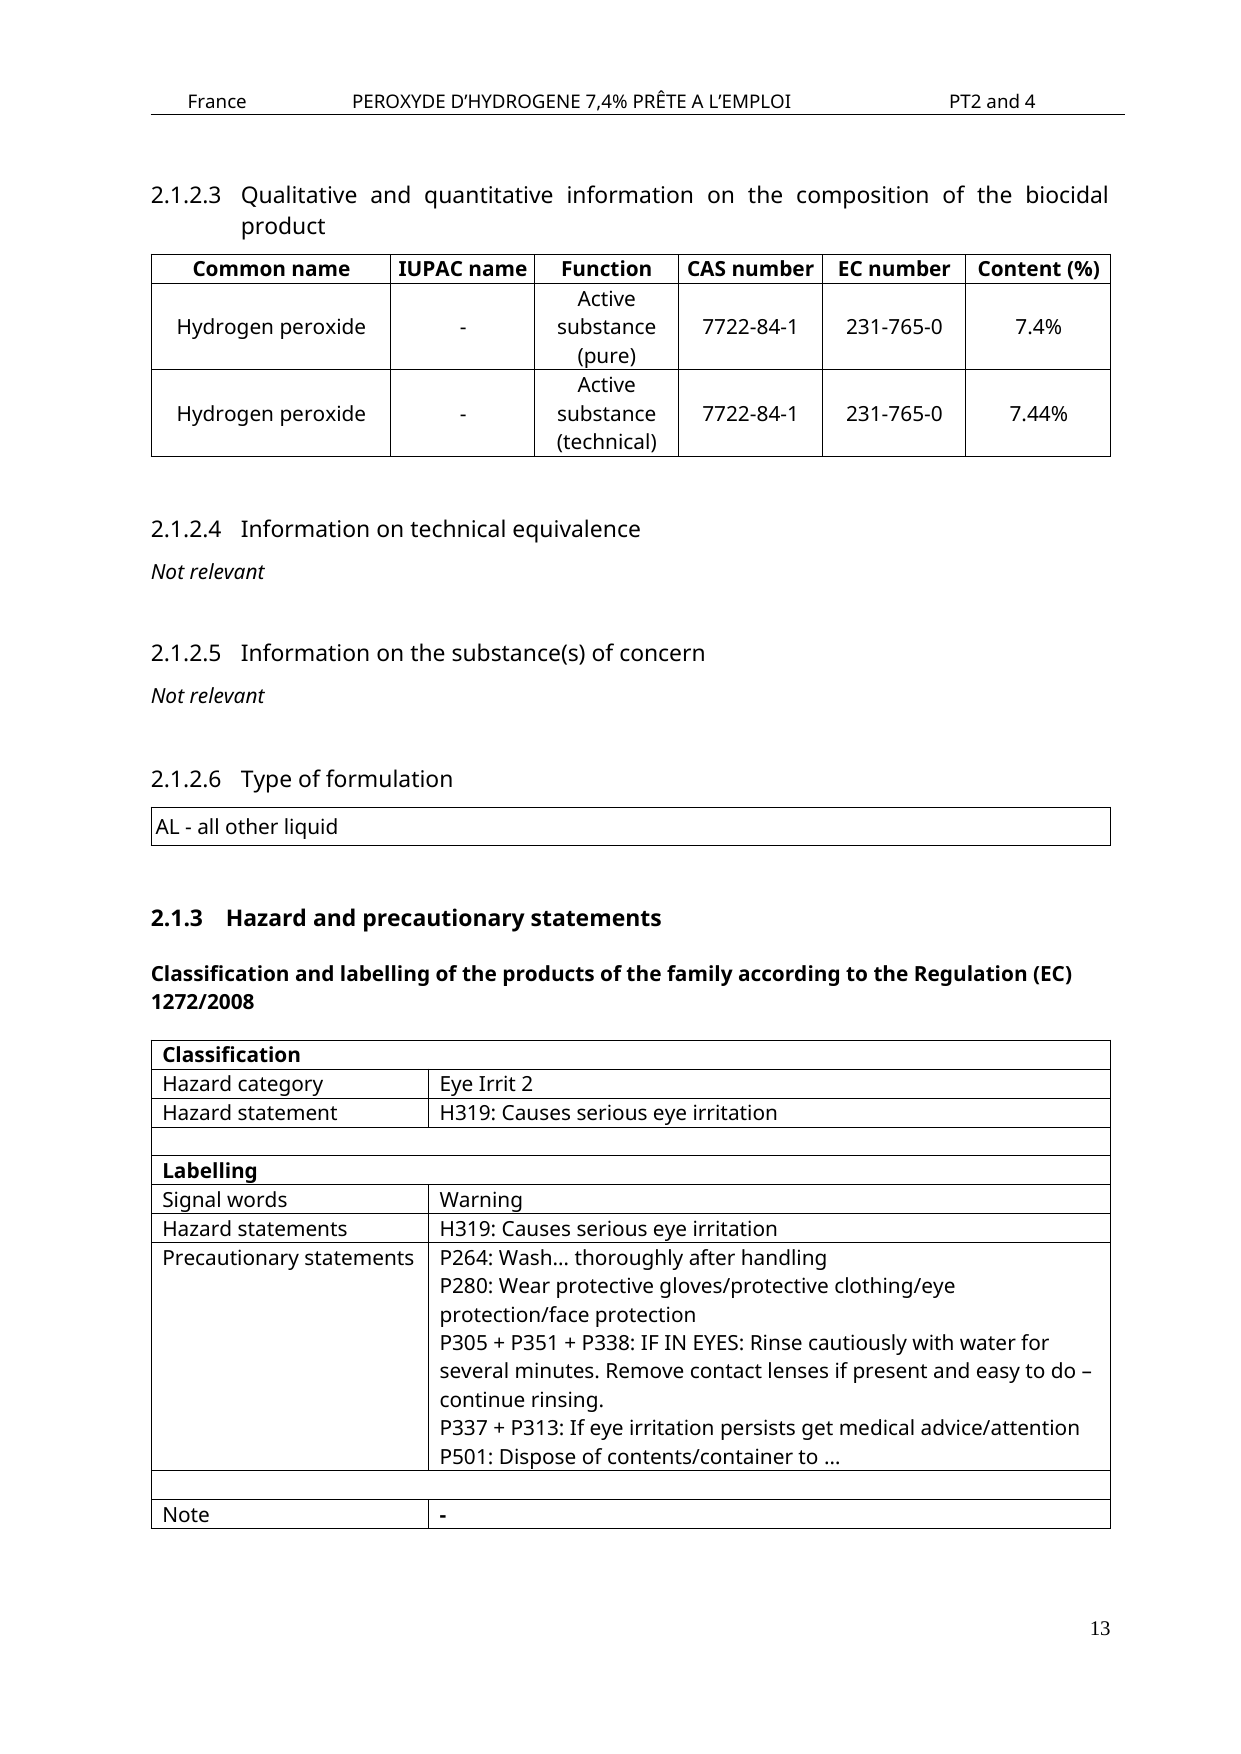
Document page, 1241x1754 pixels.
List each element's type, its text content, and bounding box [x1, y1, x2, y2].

table_cell 7722-84-1 [679, 284, 822, 369]
table_cell Hazard statement [152, 1099, 428, 1126]
text Not relevant [151, 557, 1110, 585]
table_cell Warning [429, 1185, 1110, 1213]
table_cell [152, 1471, 1110, 1499]
table_header IUPAC name [391, 255, 534, 283]
table_cell - [391, 284, 534, 369]
table_cell Hydrogen peroxide [152, 284, 390, 369]
table_cell Signal words [152, 1185, 428, 1213]
table_cell - [429, 1500, 1110, 1528]
table_cell Hazard category [152, 1070, 428, 1097]
table_cell 231-765-0 [823, 370, 965, 456]
table_cell [152, 1128, 1110, 1155]
table_cell Note [152, 1500, 428, 1528]
subtitle Information on technical equivalence [151, 513, 1110, 544]
table_header EC number [823, 255, 965, 283]
table_cell H319: Causes serious eye irritation [429, 1214, 1110, 1242]
table_header Common name [152, 255, 390, 283]
table_header CAS number [679, 255, 822, 283]
table_cell Hazard statements [152, 1214, 428, 1242]
table_header Content (%) [966, 255, 1110, 283]
table_cell H319: Causes serious eye irritation [429, 1099, 1110, 1126]
table_cell 7.44% [966, 370, 1110, 456]
table_cell Labelling [152, 1156, 1110, 1184]
table_header AL - all other liquid [152, 808, 1110, 844]
subtitle Qualitative and quantitative information on the composition of the biocidal product [151, 178, 1110, 241]
table_cell Precautionary statements [152, 1243, 428, 1470]
table_cell - [391, 370, 534, 456]
table_header Function [535, 255, 678, 283]
text Not relevant [151, 681, 1110, 709]
subtitle Hazard and precautionary statements [151, 902, 1110, 934]
table_header Classification [152, 1041, 1110, 1068]
text Classification and labelling of the products of the family according to the Regulation (EC) 1272/2008 [151, 959, 1110, 1016]
subtitle Type of formulation [151, 763, 1110, 794]
table_cell Active substance (pure) [535, 284, 678, 369]
table_cell Active substance (technical) [535, 370, 678, 456]
table_cell Eye Irrit 2 [429, 1070, 1110, 1097]
table_cell 7.4% [966, 284, 1110, 369]
table_cell Hydrogen peroxide [152, 370, 390, 456]
table_cell 231-765-0 [823, 284, 965, 369]
table_cell P264: Wash… thoroughly after handling P280: Wear protective gloves/protective clothing/eye protection/face protection P305 + P351 + P338: IF IN EYES: Rinse cautiously with water for several minutes. Remove contact lenses if present and easy to do – continue rinsing. P337 + P313: If eye irritation persists get medical advice/attention P501: Dispose of contents/container to … [429, 1243, 1110, 1470]
subtitle Information on the substance(s) of concern [151, 637, 1110, 668]
table_cell 7722-84-1 [679, 370, 822, 456]
